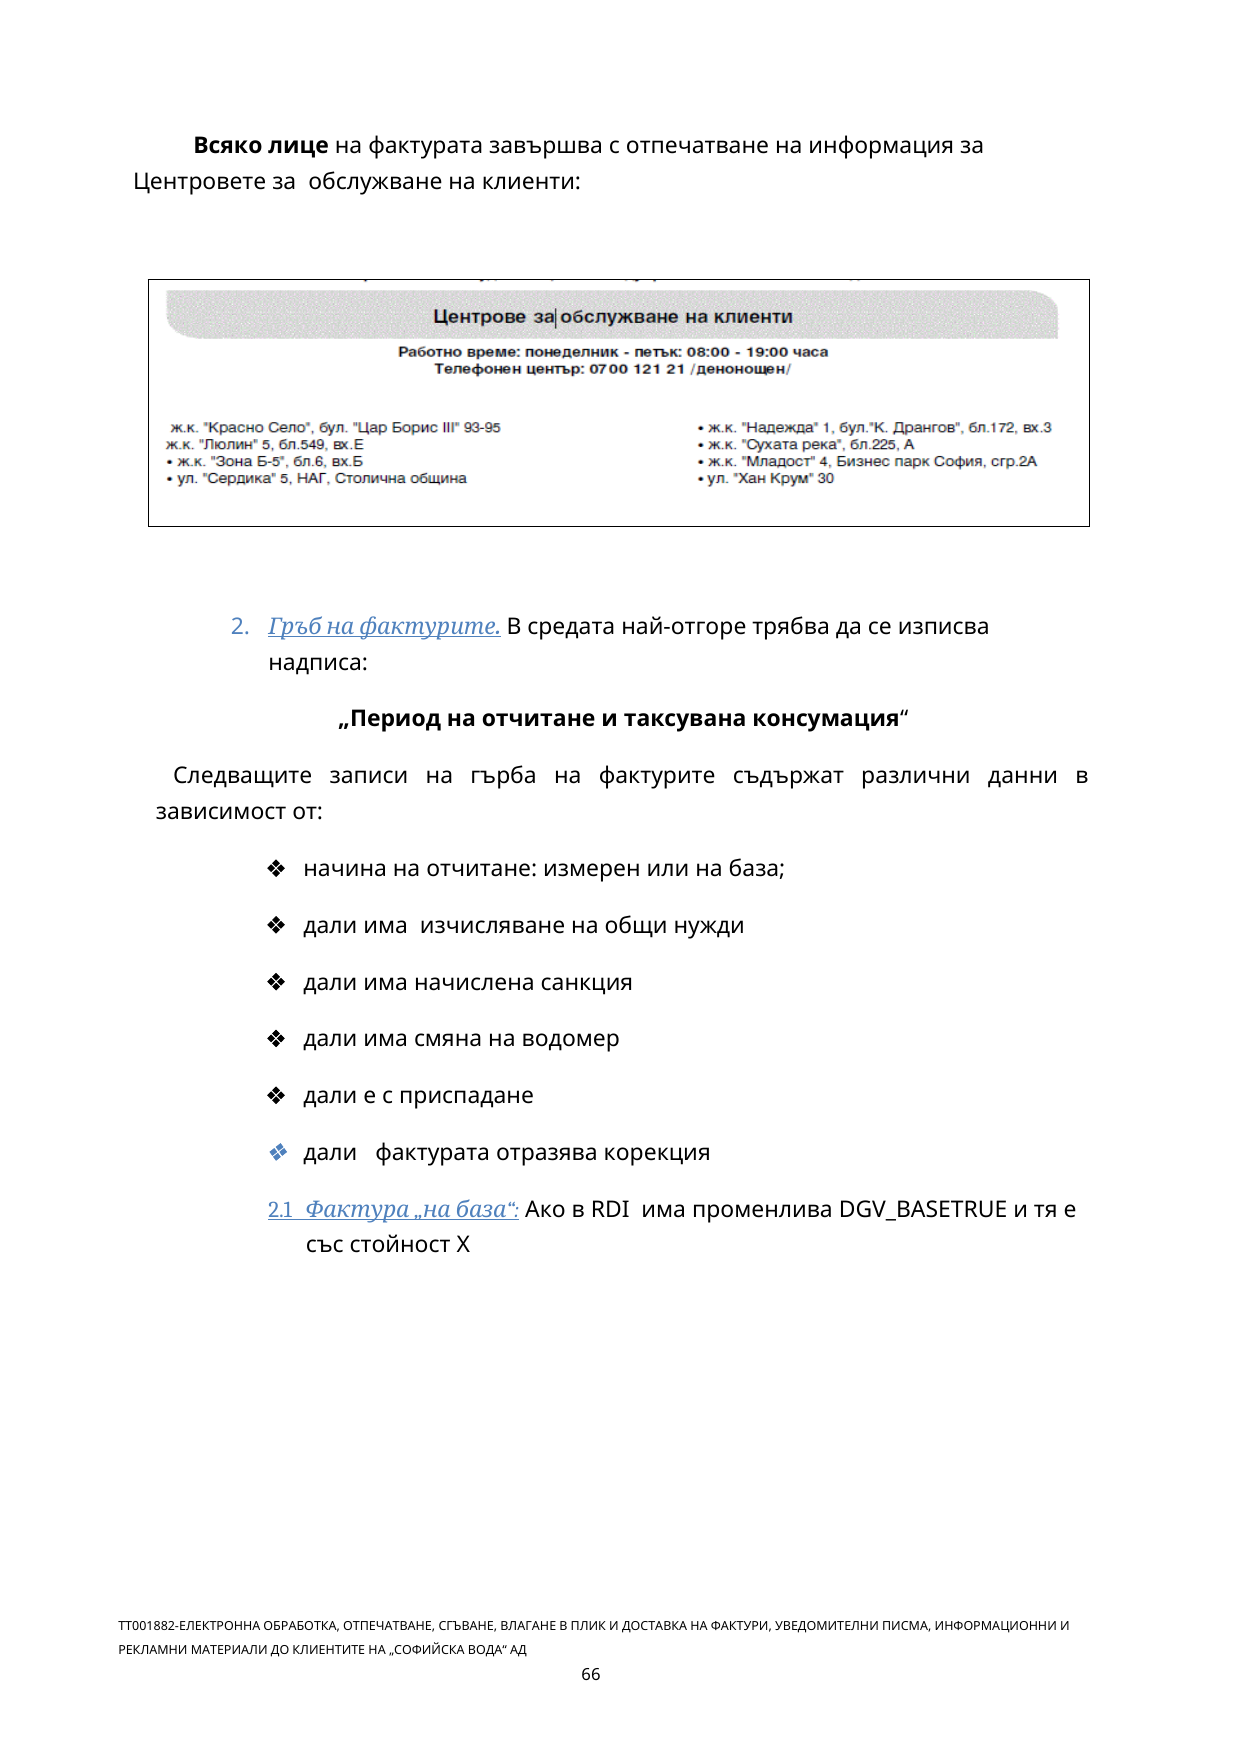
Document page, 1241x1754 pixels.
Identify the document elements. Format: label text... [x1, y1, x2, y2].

list дали е с приспадане [266, 1079, 1090, 1110]
list дали има смяна на водомер [266, 1022, 1090, 1053]
picture [149, 280, 1089, 526]
list дали фактурата отразява корекция [266, 1136, 1090, 1167]
list дали има начислена санкция [266, 965, 1090, 997]
list начина на отчитане: измерен или на база; [266, 852, 1090, 883]
list дали има изчисляване на общи нужди [266, 909, 1090, 940]
text „Период на отчитане и таксувана консумация“ [156, 702, 1090, 734]
text Всяко лице на фактурата завършва с отпечатване на информация за Центровете за обслужване на клиенти: [133, 129, 1090, 196]
text Следващите записи на гърба на фактурите съдържат различни данни в зависимост от: [156, 759, 1090, 826]
list Гръб на фактурите. В средата най-отгоре трябва да се изписва надписа: [231, 610, 1090, 677]
list Фактура „на база“: Ако в RDI има променлива DGV_BASETRUE и тя е със стойност X [268, 1192, 1090, 1260]
